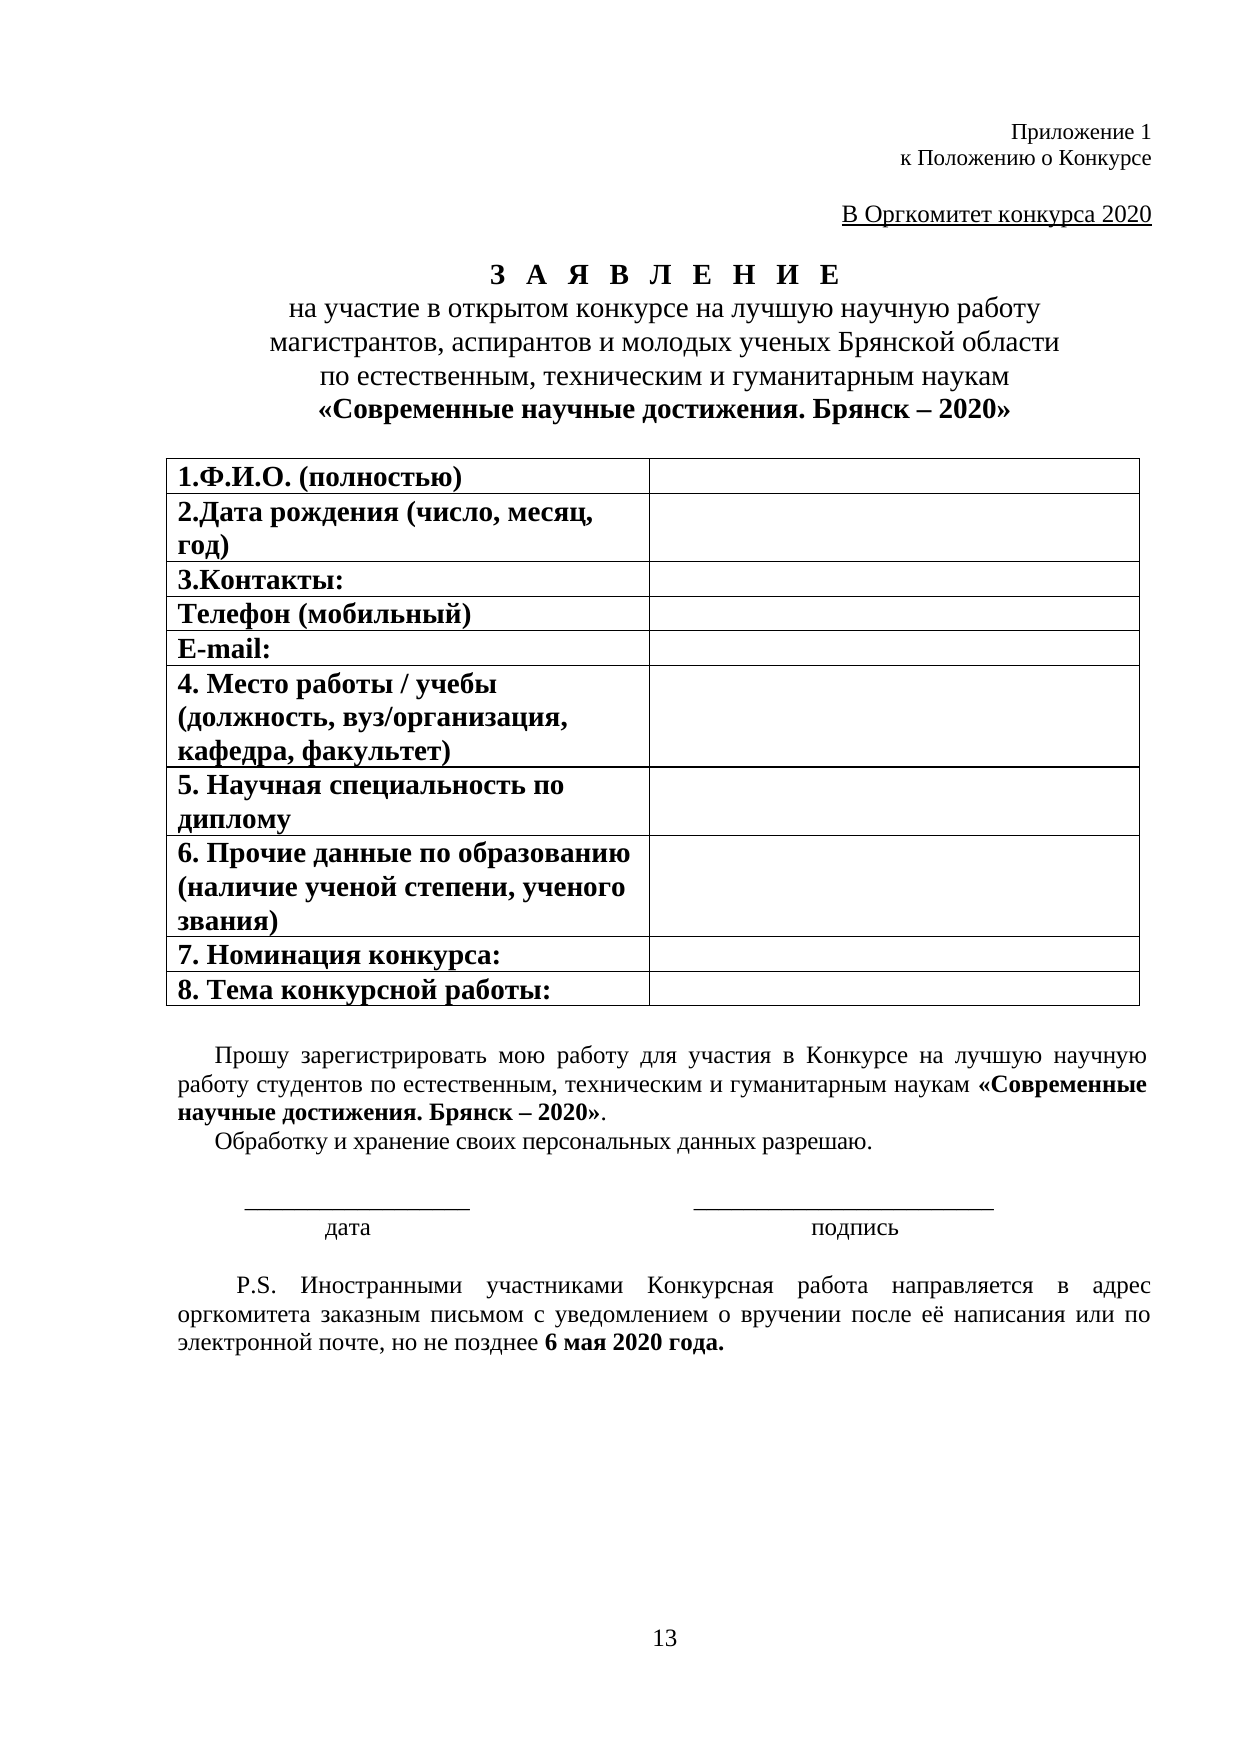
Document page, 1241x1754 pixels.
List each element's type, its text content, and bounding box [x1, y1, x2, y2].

table_cell Телефон (мобильный) [167, 597, 649, 630]
text Обработку и хранение своих персональных данных разрешаю. [177, 1126, 1147, 1155]
table_cell 8. Тема конкурсной работы: [167, 972, 649, 1005]
text Приложение 1 [783, 118, 1152, 144]
text дата подпись [251, 1212, 1147, 1241]
table_cell [650, 836, 1139, 936]
table_cell 5. Научная специальность по диплому [167, 768, 649, 834]
text «Современные научные достижения. Брянск – 2020» [177, 391, 1152, 425]
table_header 1.Ф.И.О. (полностью) [167, 459, 649, 493]
text __________________ ________________________ [177, 1184, 1147, 1212]
table_header [650, 459, 1139, 493]
table_cell [650, 937, 1139, 971]
table_cell [650, 768, 1139, 834]
text к Положению о Конкурсе [783, 144, 1152, 171]
table_cell 3.Контакты: [167, 562, 649, 596]
table_cell [650, 494, 1139, 561]
text Прошу зарегистрировать мою работу для участия в Конкурсе на лучшую научную работу студентов по естественным, техническим и гуманитарным наукам «Современные научные достижения. Брянск – 2020». [177, 1040, 1147, 1126]
text на участие в открытом конкурсе на лучшую научную работу [177, 291, 1152, 324]
table_cell 2.Дата рождения (число, месяц, год) [167, 494, 649, 561]
text P.S. Иностранными участниками Конкурсная работа направляется в адрес оргкомитета заказным письмом с уведомлением о вручении после её написания или по электронной почте, но не позднее 6 мая 2020 года. [177, 1270, 1152, 1356]
table_cell [650, 562, 1139, 596]
table_cell 4. Место работы / учебы (должность, вуз/организация, кафедра, факультет) [167, 666, 649, 766]
table_cell [650, 631, 1139, 665]
text В Оргкомитет конкурса 2020 [783, 199, 1152, 228]
text по естественным, техническим и гуманитарным наукам [177, 358, 1152, 391]
table_cell [650, 597, 1139, 630]
table_cell 6. Прочие данные по образованию (наличие ученой степени, ученого звания) [167, 836, 649, 936]
table_cell [650, 666, 1139, 766]
text ЗАЯВЛЕНИЕ [177, 257, 1152, 291]
table_cell E-mail: [167, 631, 649, 665]
text магистрантов, аспирантов и молодых ученых Брянской области [177, 324, 1152, 358]
table_cell 7. Номинация конкурса: [167, 937, 649, 971]
table_cell [650, 972, 1139, 1005]
